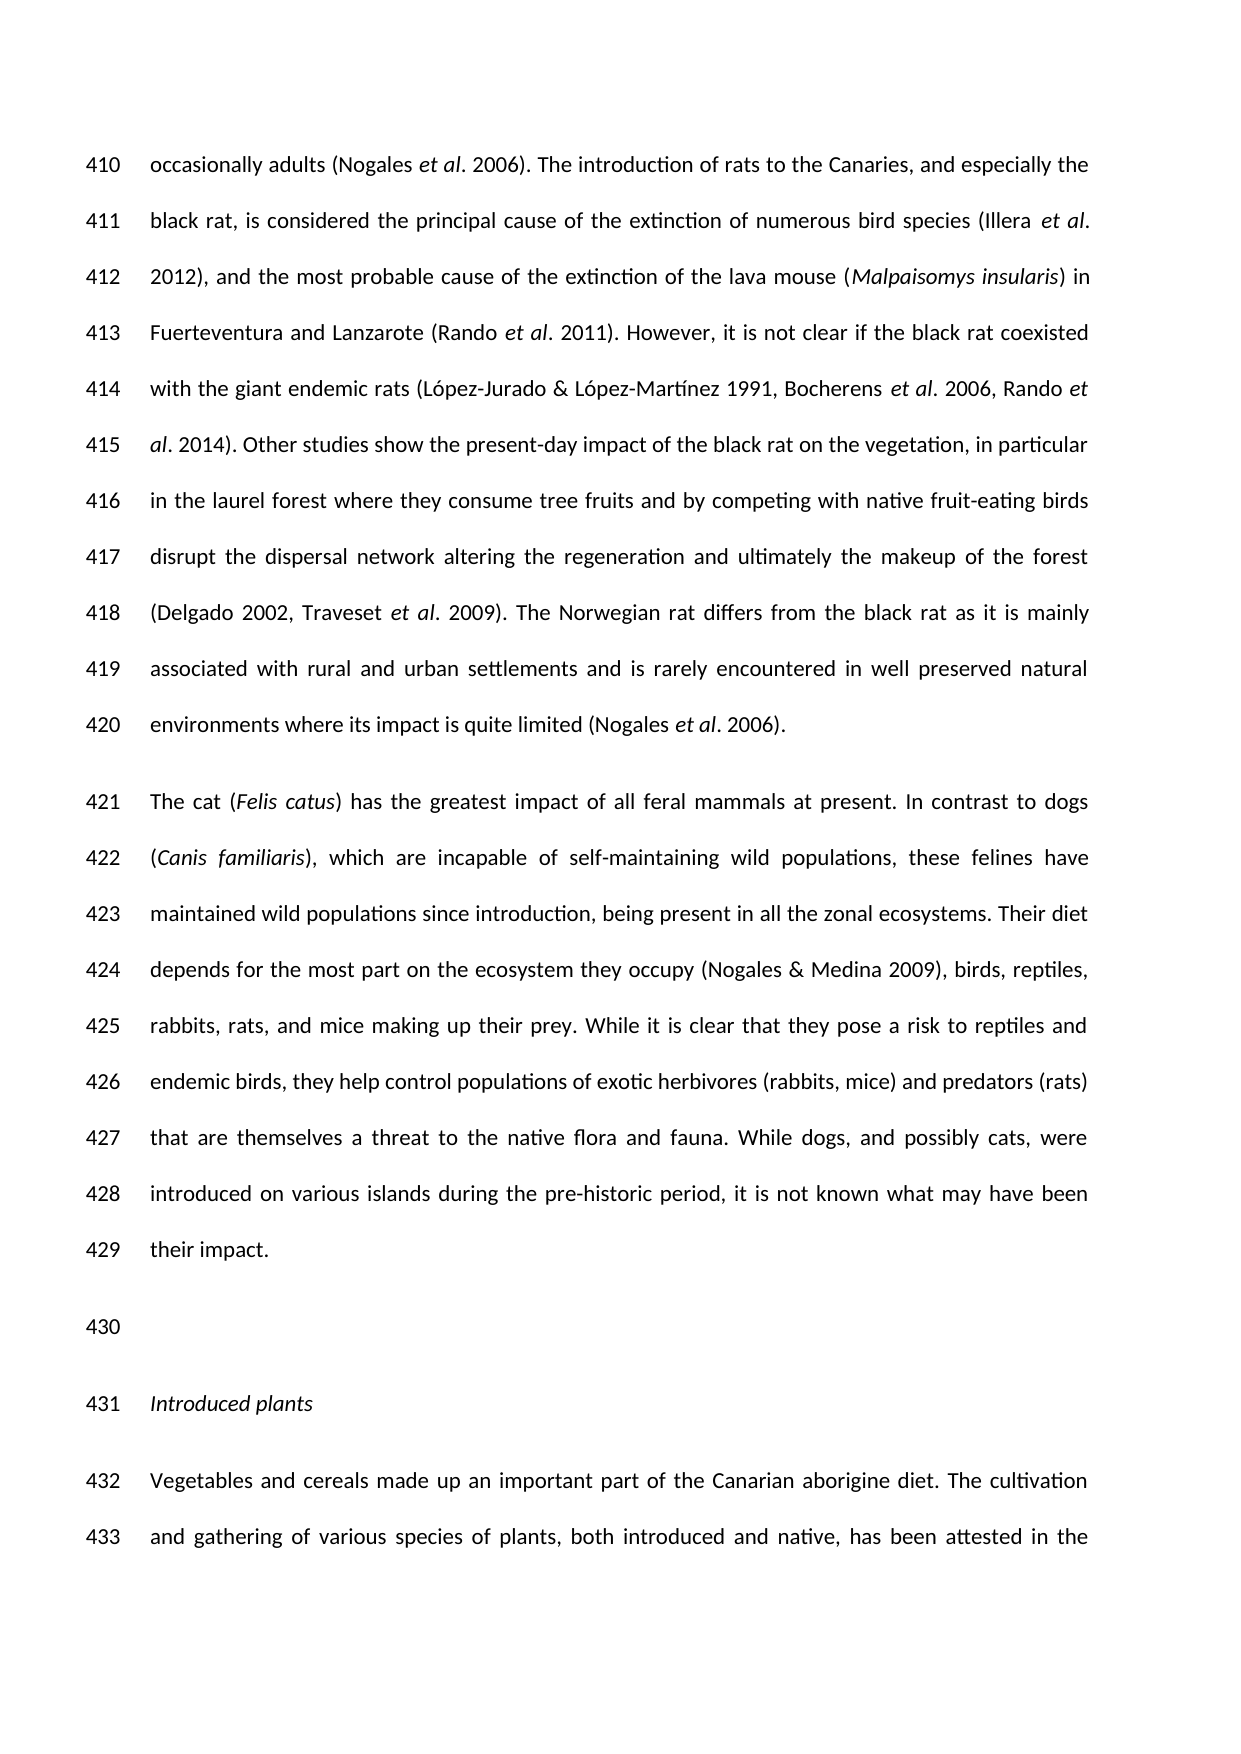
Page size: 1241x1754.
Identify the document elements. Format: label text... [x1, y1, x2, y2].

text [150, 150, 1090, 738]
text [150, 1466, 1090, 1550]
text Introduced plants [150, 1389, 1090, 1417]
text The cat (Felis catus) has the greatest impact of all feral mammals at present. In contrast to dogs (Canis familiaris), which are incapable of self-maintaining wild populations, these felines have maintained wild populations since introduction, being present in all the zonal ecosystems. Their diet depends for the most part on the ecosystem they occupy (Nogales & Medina 2009), birds, reptiles, rabbits, rats, and mice making up their prey. While it is clear that they pose a risk to reptiles and endemic birds, they help control populations of exotic herbivores (rabbits, mice) and predators (rats) that are themselves a threat to the native flora and fauna. While dogs, and possibly cats, were introduced on various islands during the pre-historic period, it is not known what may have been their impact. [150, 787, 1090, 1264]
